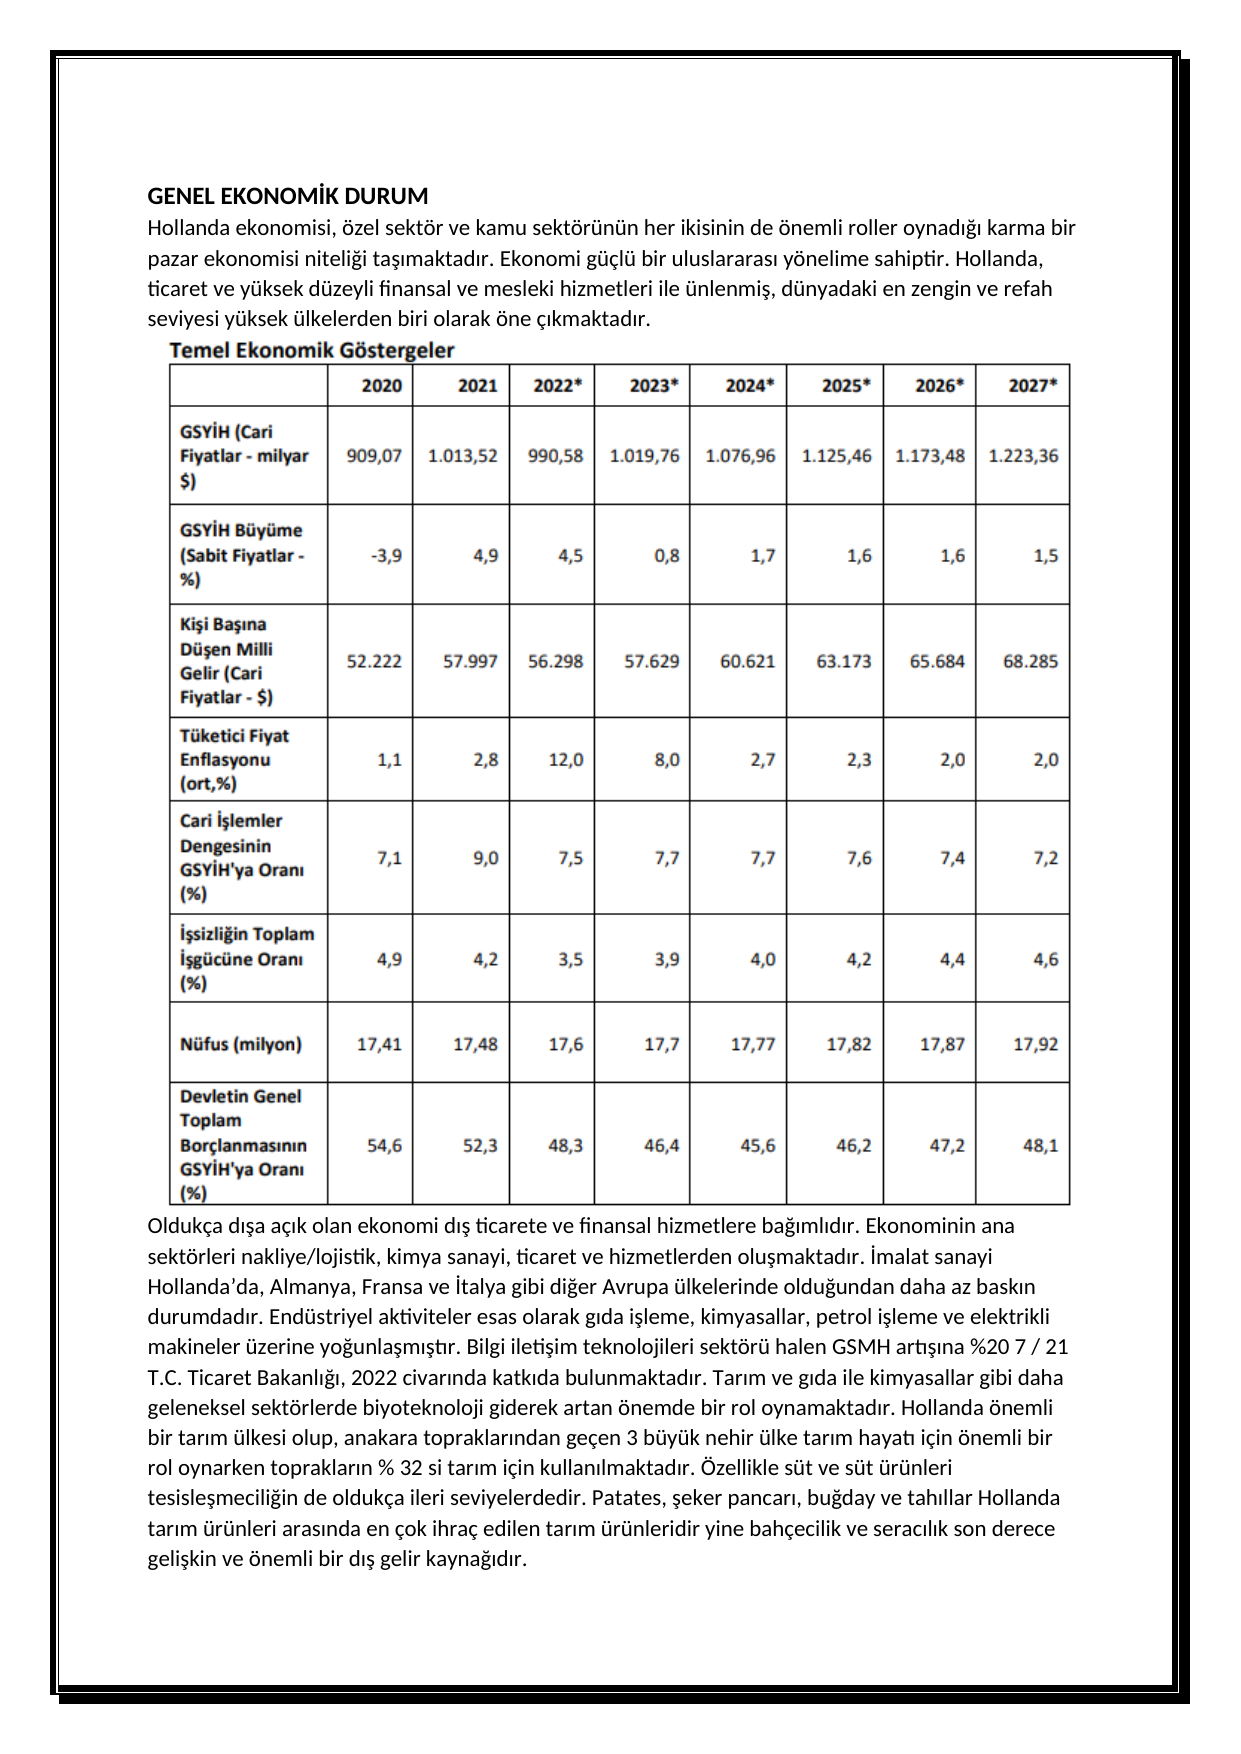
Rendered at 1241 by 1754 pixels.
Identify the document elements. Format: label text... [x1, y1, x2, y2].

text Hollanda ekonomisi, özel sektör ve kamu sektörünün her ikisinin de önemli roller oynadığı karma bir pazar ekonomisi niteliği taşımaktadır. Ekonomi güçlü bir uluslararası yönelime sahiptir. Hollanda, ticaret ve yüksek düzeyli finansal ve mesleki hizmetleri ile ünlenmiş, dünyadaki en zengin ve refah seviyesi yüksek ülkelerden biri olarak öne çıkmaktadır. [147, 213, 1083, 332]
text GENEL EKONOMİK DURUM [147, 181, 1083, 211]
text Oldukça dışa açık olan ekonomi dış ticarete ve finansal hizmetlere bağımlıdır. Ekonominin ana sektörleri nakliye/lojistik, kimya sanayi, ticaret ve hizmetlerden oluşmaktadır. İmalat sanayi Hollanda’da, Almanya, Fransa ve İtalya gibi diğer Avrupa ülkelerinde olduğundan daha az baskın durumdadır. Endüstriyel aktiviteler esas olarak gıda işleme, kimyasallar, petrol işleme ve elektrikli makineler üzerine yoğunlaşmıştır. Bilgi iletişim teknolojileri sektörü halen GSMH artışına %20 7 / 21 T.C. Ticaret Bakanlığı, 2022 civarında katkıda bulunmaktadır. Tarım ve gıda ile kimyasallar gibi daha geleneksel sektörlerde biyoteknoloji giderek artan önemde bir rol oynamaktadır. Hollanda önemli bir tarım ülkesi olup, anakara topraklarından geçen 3 büyük nehir ülke tarım hayatı için önemli bir rol oynarken toprakların % 32 si tarım için kullanılmaktadır. Özellikle süt ve süt ürünleri tesisleşmeciliğin de oldukça ileri seviyelerdedir. Patates, şeker pancarı, buğday ve tahıllar Hollanda tarım ürünleri arasında en çok ihraç edilen tarım ürünleridir yine bahçecilik ve seracılık son derece gelişkin ve önemli bir dış gelir kaynağıdır. [147, 1212, 1083, 1572]
picture [147, 334, 1093, 1210]
